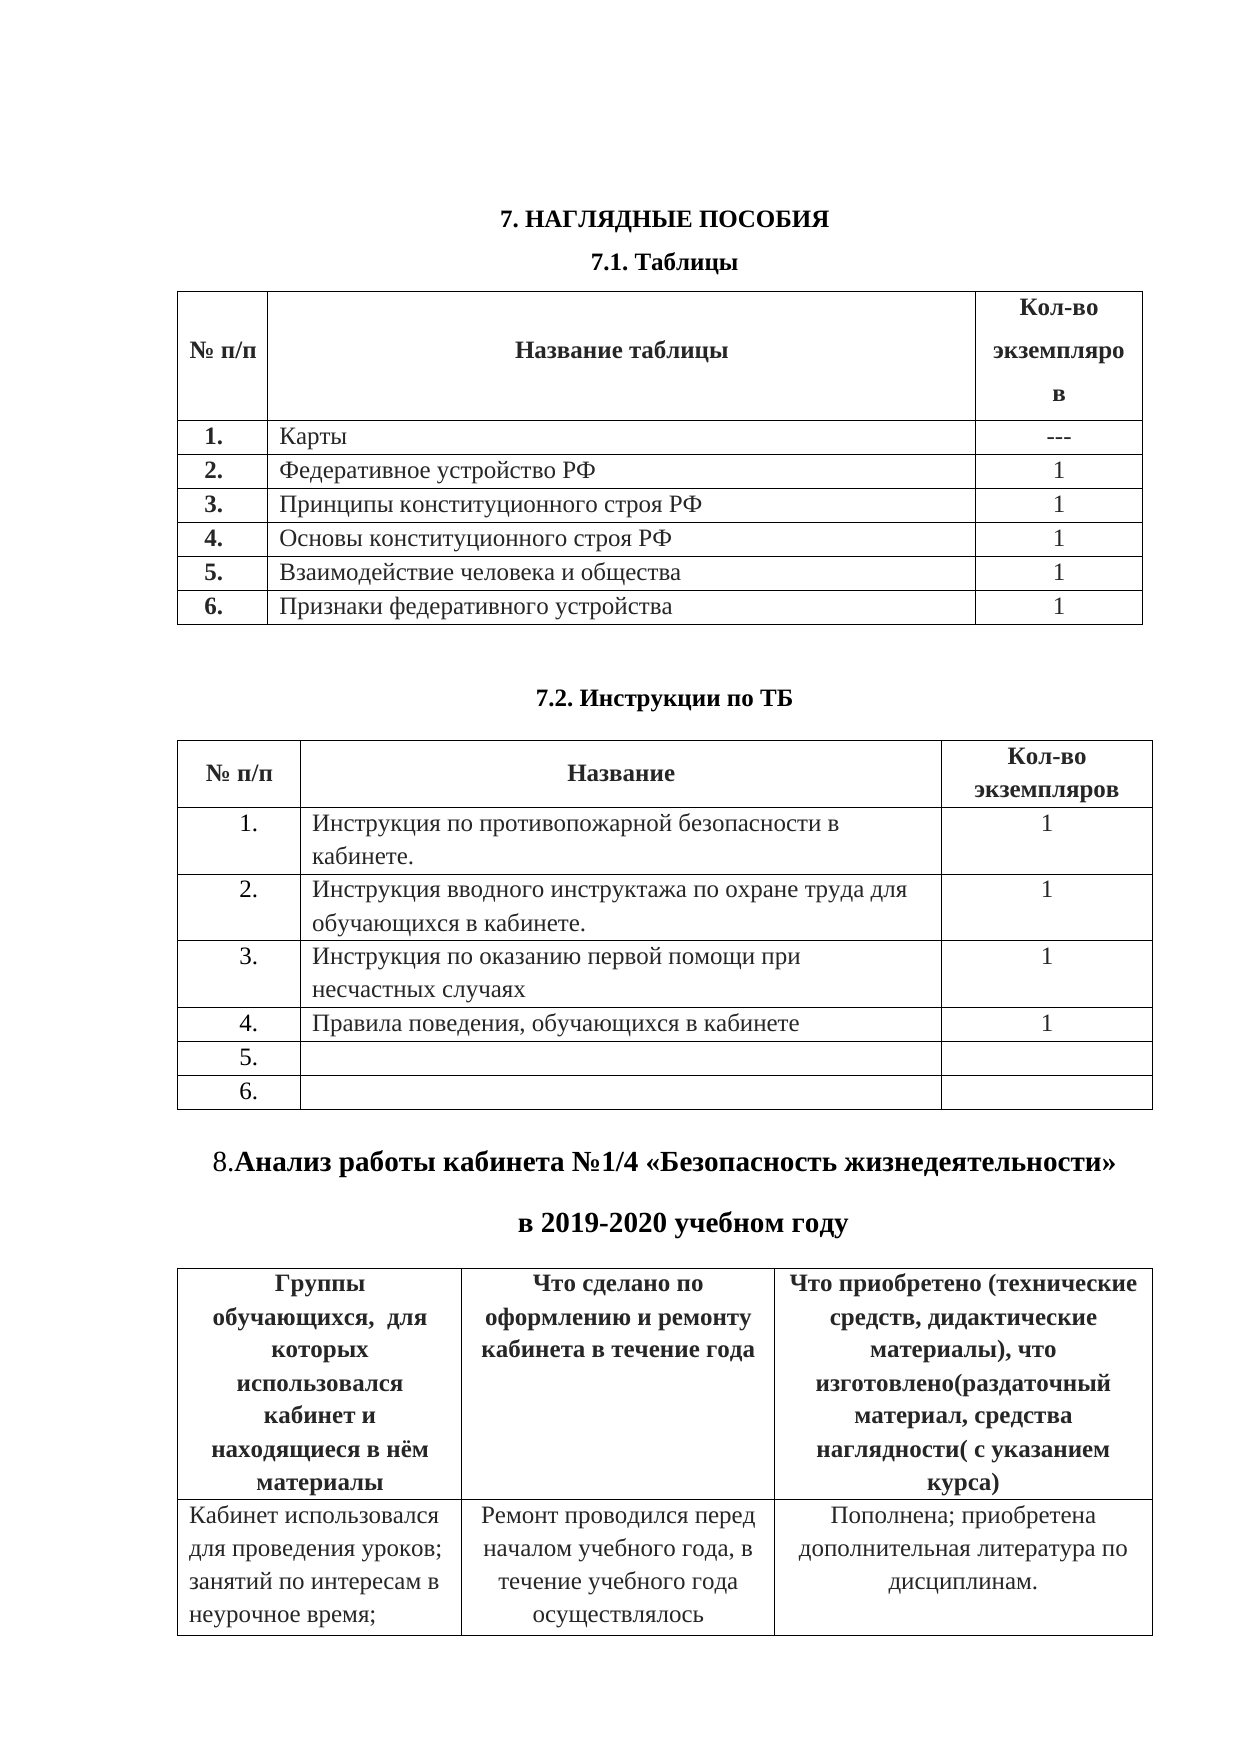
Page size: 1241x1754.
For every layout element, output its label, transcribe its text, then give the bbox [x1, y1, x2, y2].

text 7.2. Инструкции по ТБ [177, 683, 1152, 711]
table_cell [178, 941, 300, 1007]
table_cell Взаимодействие человека и общества [268, 557, 975, 590]
table_cell [178, 523, 267, 556]
table_header Что приобретено (технические средств, дидактические материалы), что изготовлено(раздаточный материал, средства наглядности( с указанием курса) [775, 1269, 1152, 1499]
table_cell Основы конституционного строя РФ [268, 523, 975, 556]
table_cell [178, 1076, 300, 1109]
table_cell 1 [976, 455, 1142, 488]
table_cell [301, 1076, 941, 1109]
table_cell Инструкция вводного инструктажа по охране труда для обучающихся в кабинете. [301, 875, 941, 940]
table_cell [178, 1500, 461, 1635]
table_cell 1 [976, 591, 1142, 624]
table_cell 1 [942, 1008, 1152, 1041]
table_header Что сделано по оформлению и ремонту кабинета в течение года [462, 1269, 774, 1499]
table_cell 1 [942, 875, 1152, 940]
table_cell Принципы конституционного строя РФ [268, 489, 975, 522]
table_header Группы обучающихся, для которых использовался кабинет и находящиеся в нём материалы [178, 1269, 461, 1499]
table_header Название [301, 741, 941, 807]
table_cell 1 [942, 808, 1152, 873]
table_cell Инструкция по противопожарной безопасности в кабинете. [301, 808, 941, 873]
text 8.Анализ работы кабинета №1/4 «Безопасность жизнедеятельности» [177, 1144, 1152, 1177]
table_cell Инструкция по оказанию первой помощи при несчастных случаях [301, 941, 941, 1007]
table_header № п/п [178, 292, 267, 420]
table_cell 1 [976, 489, 1142, 522]
table_header № п/п [178, 741, 300, 807]
table_cell Признаки федеративного устройства [268, 591, 975, 624]
table_cell Федеративное устройство РФ [268, 455, 975, 488]
table_header Кол-во экземпляров [942, 741, 1152, 807]
table_cell Карты [268, 421, 975, 454]
table_cell [178, 455, 267, 488]
table_cell [942, 1042, 1152, 1075]
table_cell [178, 489, 267, 522]
text 7. НАГЛЯДНЫЕ ПОСОБИЯ [177, 204, 1152, 233]
table_cell Правила поведения, обучающихся в кабинете [301, 1008, 941, 1041]
table_cell [178, 875, 300, 940]
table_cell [775, 1500, 1152, 1635]
table_cell 1 [942, 941, 1152, 1007]
text в 2019-2020 учебном году [215, 1205, 1152, 1239]
table_cell [178, 1042, 300, 1075]
table_cell [178, 591, 267, 624]
table_cell [178, 557, 267, 590]
table_cell 1 [976, 523, 1142, 556]
table_header Название таблицы [268, 292, 975, 420]
text 7.1. Таблицы [177, 247, 1152, 276]
table_cell 1 [976, 557, 1142, 590]
table_cell [178, 1008, 300, 1041]
table_cell [178, 421, 267, 454]
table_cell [462, 1500, 774, 1635]
table_cell [301, 1042, 941, 1075]
table_header Кол-во экземпляров [976, 292, 1142, 420]
table_cell --- [976, 421, 1142, 454]
table_cell [942, 1076, 1152, 1109]
table_cell [178, 808, 300, 873]
